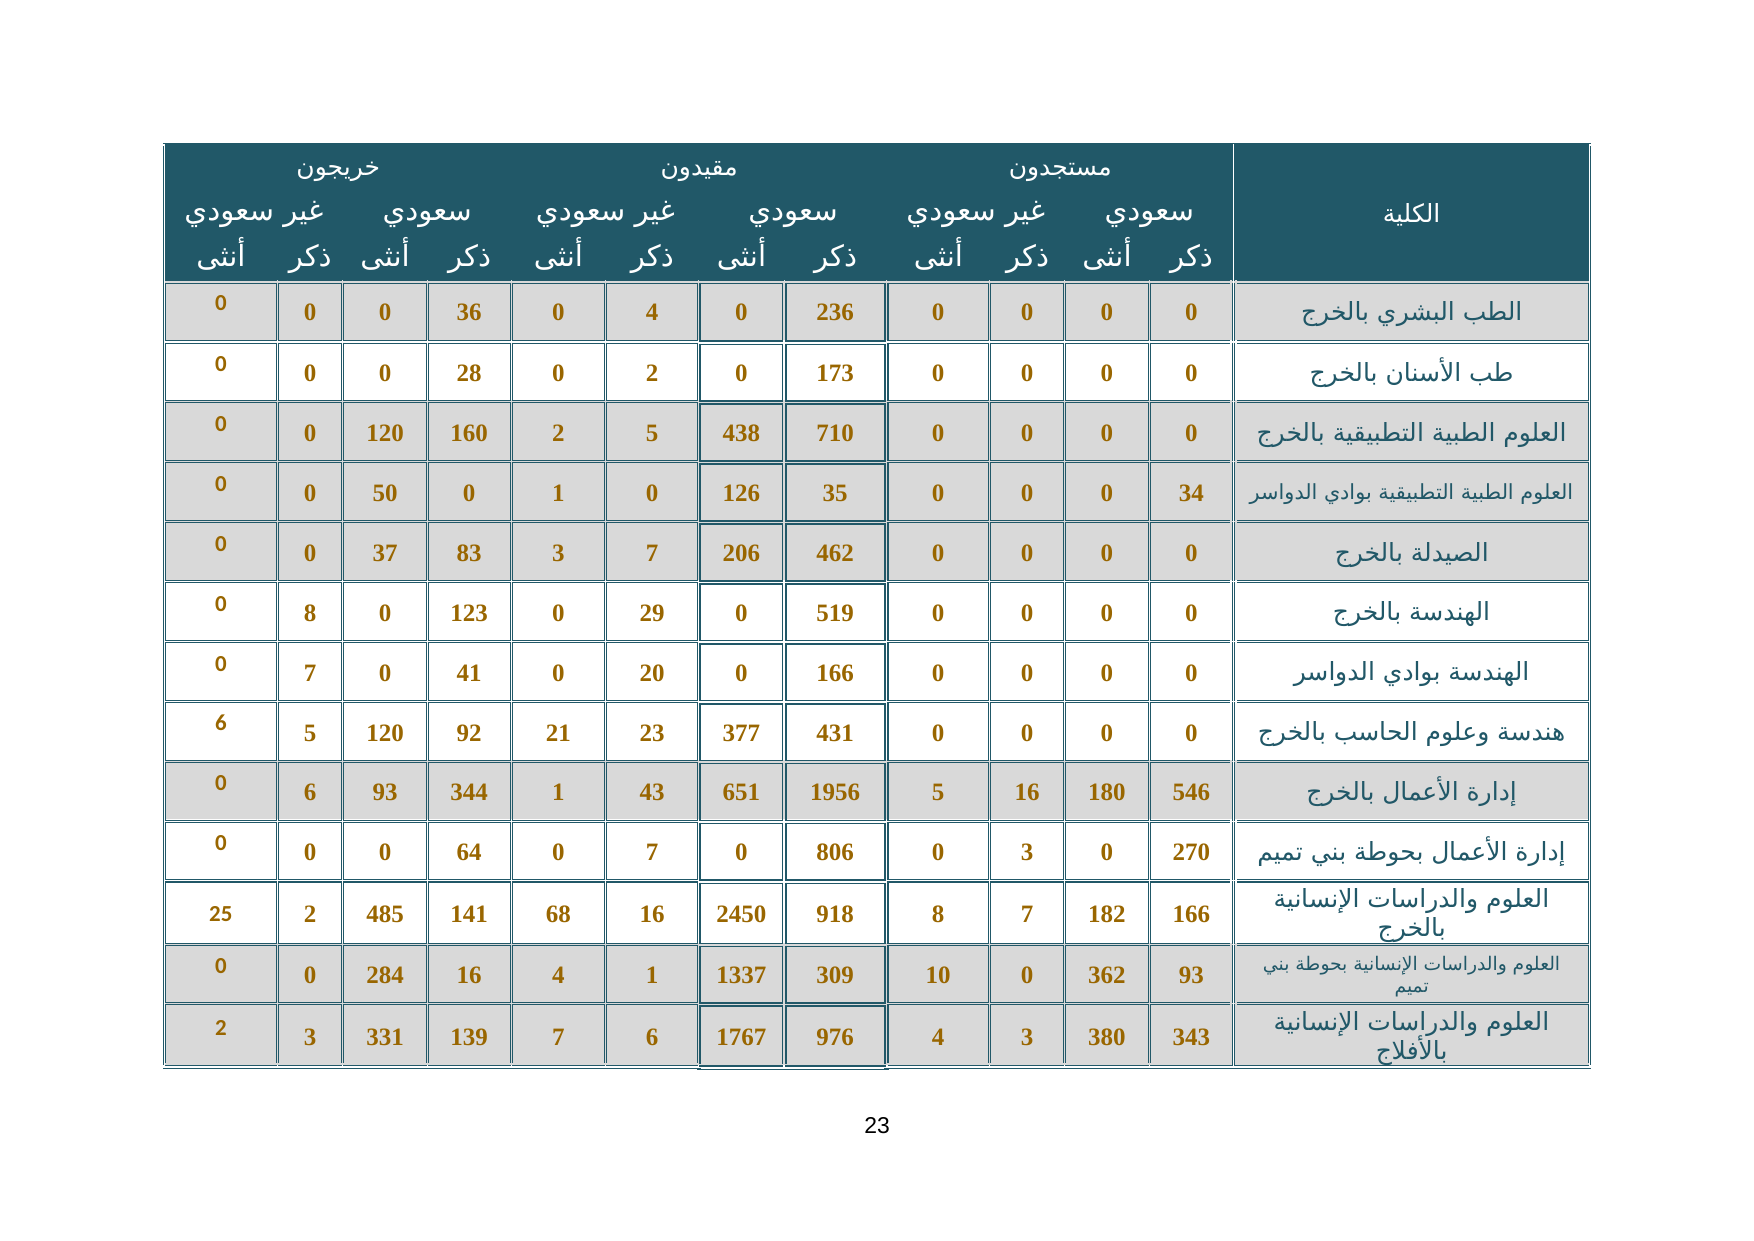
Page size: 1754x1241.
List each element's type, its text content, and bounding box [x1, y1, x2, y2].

table_cell 120 [344, 403, 426, 460]
table_cell 0 [889, 463, 988, 520]
table_cell غير سعودي [166, 191, 341, 230]
table_cell 431 [787, 705, 884, 759]
table_cell 2 [279, 883, 341, 942]
table_cell 0 [991, 284, 1063, 340]
table_cell 21 [513, 703, 604, 759]
table_cell 37 [344, 523, 426, 580]
table_cell 0 [1149, 280, 1233, 340]
table_cell 546 [1151, 760, 1232, 819]
table_cell 806 [787, 824, 884, 879]
table_cell إدارة الأعمال بحوطة بني تميم [1235, 820, 1588, 879]
table_cell الهندسة بالخرج [1234, 580, 1589, 640]
table_cell 5 [889, 763, 988, 819]
table_cell غير سعودي [888, 191, 1063, 230]
table_cell أنثى [888, 233, 988, 280]
table_cell ذكر [991, 233, 1063, 280]
table_cell ذكر [1149, 230, 1232, 280]
table_cell أنثى [344, 233, 426, 280]
table_cell 0 [344, 284, 426, 340]
table_cell 0 [166, 344, 276, 400]
table_cell 0 [513, 823, 604, 879]
table_cell 182 [1066, 883, 1148, 942]
table_cell 1 [607, 946, 697, 1002]
table_cell 236 [787, 284, 884, 340]
table_cell 0 [1149, 340, 1233, 400]
table_cell 0 [166, 284, 276, 340]
table_cell 0 [1066, 583, 1148, 640]
table_cell 0 [513, 344, 604, 400]
table_cell 0 [991, 643, 1063, 700]
table_cell 68 [513, 883, 604, 942]
table_cell 7 [607, 823, 697, 879]
table_cell سعودي [701, 191, 885, 230]
table_cell 50 [344, 463, 426, 520]
table_cell 0 [279, 463, 341, 520]
table_cell 1 [513, 763, 604, 819]
table_cell 173 [787, 345, 884, 400]
table_cell 4 [607, 284, 697, 340]
table_cell 123 [429, 583, 510, 640]
table_cell 918 [787, 884, 884, 942]
table_cell 6 [605, 1002, 699, 1065]
table_cell 7 [607, 523, 697, 580]
table_cell 0 [889, 643, 988, 700]
table_cell 0 [1066, 703, 1148, 759]
table_cell 3 [513, 523, 604, 580]
table_cell 0 [344, 583, 426, 640]
table_cell هندسة وعلوم الحاسب بالخرج [1235, 700, 1588, 759]
table_cell 0 [1149, 520, 1233, 580]
table_cell 0 [1066, 823, 1148, 879]
table_cell الطب البشري بالخرج [1234, 280, 1589, 340]
table_cell 0 [1066, 344, 1148, 400]
table_cell 64 [429, 823, 510, 879]
table_cell 362 [1066, 946, 1148, 1002]
table_cell 0 [1066, 284, 1148, 340]
table_cell 377 [701, 705, 782, 759]
table_cell الهندسة بوادي الدواسر [1235, 640, 1588, 700]
table_cell 0 [166, 463, 276, 520]
table_cell أنثى [166, 233, 276, 280]
table_cell 120 [344, 703, 426, 759]
table_cell 141 [429, 883, 510, 942]
table_cell العلوم والدراسات الإنسانية بالخرج [1234, 879, 1589, 942]
table_cell 0 [889, 523, 988, 580]
table_cell 1 [513, 463, 604, 520]
table_cell 0 [1149, 400, 1233, 460]
table_cell 0 [279, 284, 341, 340]
table_cell 0 [889, 344, 988, 400]
table_cell غير سعودي [513, 191, 697, 230]
table_cell 139 [427, 1005, 511, 1065]
table_cell 0 [701, 645, 782, 700]
table_cell 43 [607, 763, 697, 819]
table_cell العلوم والدراسات الإنسانية بحوطة بني تميم [1235, 943, 1588, 1002]
table_cell 0 [991, 463, 1063, 520]
table_cell ذكر [607, 233, 697, 280]
table_cell 0 [991, 703, 1063, 759]
table_cell 2450 [701, 884, 782, 942]
table_cell 7 [991, 883, 1063, 942]
table_cell 35 [787, 465, 884, 520]
table_cell 0 [513, 643, 604, 700]
table_cell 28 [429, 344, 510, 400]
table_cell 284 [344, 946, 426, 1002]
table_cell 0 [607, 463, 697, 520]
table_cell 976 [784, 1002, 887, 1065]
table_cell 36 [429, 284, 510, 340]
table_cell سعودي [1066, 189, 1232, 230]
table_cell سعودي [344, 191, 510, 230]
table_cell 0 [1149, 580, 1233, 640]
table_cell 25 [166, 883, 276, 942]
table_cell 270 [1151, 820, 1232, 879]
table_cell 20 [607, 643, 697, 700]
table_cell 34 [1149, 460, 1233, 520]
table_cell 2 [165, 1005, 277, 1065]
table_cell 331 [343, 1005, 427, 1065]
table_cell 0 [513, 284, 604, 340]
table_cell 83 [429, 523, 510, 580]
table_cell 0 [429, 463, 510, 520]
table_cell 0 [166, 583, 276, 640]
table_cell 1956 [787, 764, 884, 819]
table_cell 344 [429, 763, 510, 819]
table_cell 380 [1065, 1005, 1149, 1065]
table_cell 0 [1151, 640, 1232, 700]
table_cell ذكر [279, 233, 341, 280]
table_cell 0 [344, 643, 426, 700]
table_cell 206 [701, 525, 782, 580]
table_cell 6 [279, 763, 341, 819]
table_cell 0 [1066, 463, 1148, 520]
table_cell 166 [1149, 879, 1233, 942]
table_cell 485 [344, 883, 426, 942]
table_cell 93 [344, 763, 426, 819]
table_cell 29 [607, 583, 697, 640]
table_cell 3 [991, 823, 1063, 879]
table_cell 0 [279, 823, 341, 879]
table_cell 0 [701, 284, 782, 340]
table_cell 2 [513, 403, 604, 460]
table_cell 0 [889, 703, 988, 759]
table_cell 0 [991, 583, 1063, 640]
table_cell 0 [991, 523, 1063, 580]
table_cell 4 [887, 1002, 990, 1065]
table_cell 0 [279, 523, 341, 580]
table_cell 93 [1151, 943, 1232, 1002]
table_cell 343 [1149, 1002, 1233, 1065]
table_cell 0 [279, 403, 341, 460]
table_cell 0 [701, 585, 782, 640]
table_header مقيدون [511, 144, 887, 188]
table_cell أنثى [701, 233, 783, 280]
table_cell 0 [279, 344, 341, 400]
table_cell ذكر [786, 233, 885, 280]
table_cell 0 [166, 946, 276, 1002]
table_cell 16 [991, 763, 1063, 819]
table_cell 0 [701, 824, 782, 879]
table_cell 92 [429, 703, 510, 759]
table_cell 10 [889, 946, 988, 1002]
table_cell 0 [1066, 643, 1148, 700]
table_cell 0 [166, 523, 276, 580]
table_cell 160 [429, 403, 510, 460]
table_cell 0 [991, 403, 1063, 460]
table_cell إدارة الأعمال بالخرج [1235, 760, 1588, 819]
table_cell 5 [607, 403, 697, 460]
table_cell 0 [344, 344, 426, 400]
table_cell 3 [277, 1002, 343, 1065]
table_cell 23 [607, 703, 697, 759]
table_cell 309 [787, 947, 884, 1002]
table_cell 41 [429, 643, 510, 700]
table_cell 0 [889, 284, 988, 340]
table_cell 0 [889, 823, 988, 879]
table_cell طب الأسنان بالخرج [1234, 340, 1589, 400]
table_cell 0 [991, 946, 1063, 1002]
table_cell 1337 [701, 947, 782, 1002]
table_header مستجدون [887, 146, 1232, 188]
table_cell ذكر [429, 233, 510, 280]
table_cell 0 [1151, 700, 1232, 759]
table_cell 16 [429, 946, 510, 1002]
table_cell 462 [787, 525, 884, 580]
table_cell العلوم الطبية التطبيقية بوادي الدواسر [1234, 460, 1589, 520]
table_cell 2 [607, 344, 697, 400]
table_cell 0 [513, 583, 604, 640]
table_cell 0 [166, 763, 276, 819]
table_cell 6 [166, 703, 276, 759]
table_cell 0 [991, 344, 1063, 400]
table_cell 651 [701, 764, 782, 819]
table_cell 16 [607, 883, 697, 942]
table_cell العلوم والدراسات الإنسانية بالأفلاج [1234, 1002, 1589, 1065]
table_cell 7 [511, 1005, 605, 1065]
table_cell أنثى [513, 233, 604, 280]
table_cell 0 [889, 403, 988, 460]
table_cell 0 [166, 643, 276, 700]
table_cell 180 [1066, 763, 1148, 819]
table_cell 166 [787, 645, 884, 700]
table_header خريجون [165, 146, 511, 188]
table_cell 5 [279, 703, 341, 759]
table_cell 7 [279, 643, 341, 700]
table_cell 0 [166, 403, 276, 460]
table_cell 710 [787, 405, 884, 460]
table_cell 4 [513, 946, 604, 1002]
table_cell الصيدلة بالخرج [1234, 520, 1589, 580]
table_header الكلية [1235, 146, 1589, 280]
table_cell أنثى [1066, 233, 1148, 280]
table_cell 0 [1066, 403, 1148, 460]
table_cell 1767 [699, 1002, 784, 1065]
table_cell 519 [787, 585, 884, 640]
table_cell 3 [990, 1002, 1065, 1065]
table_cell 126 [701, 465, 782, 520]
table_cell 0 [889, 583, 988, 640]
table_cell 0 [166, 823, 276, 879]
table_cell 0 [1066, 523, 1148, 580]
table_cell 0 [701, 345, 782, 400]
table_cell 8 [889, 883, 988, 942]
table_cell العلوم الطبية التطبيقية بالخرج [1234, 400, 1589, 460]
table_cell 0 [279, 946, 341, 1002]
table_cell 438 [701, 405, 782, 460]
table_cell 0 [344, 823, 426, 879]
table_cell 8 [279, 583, 341, 640]
